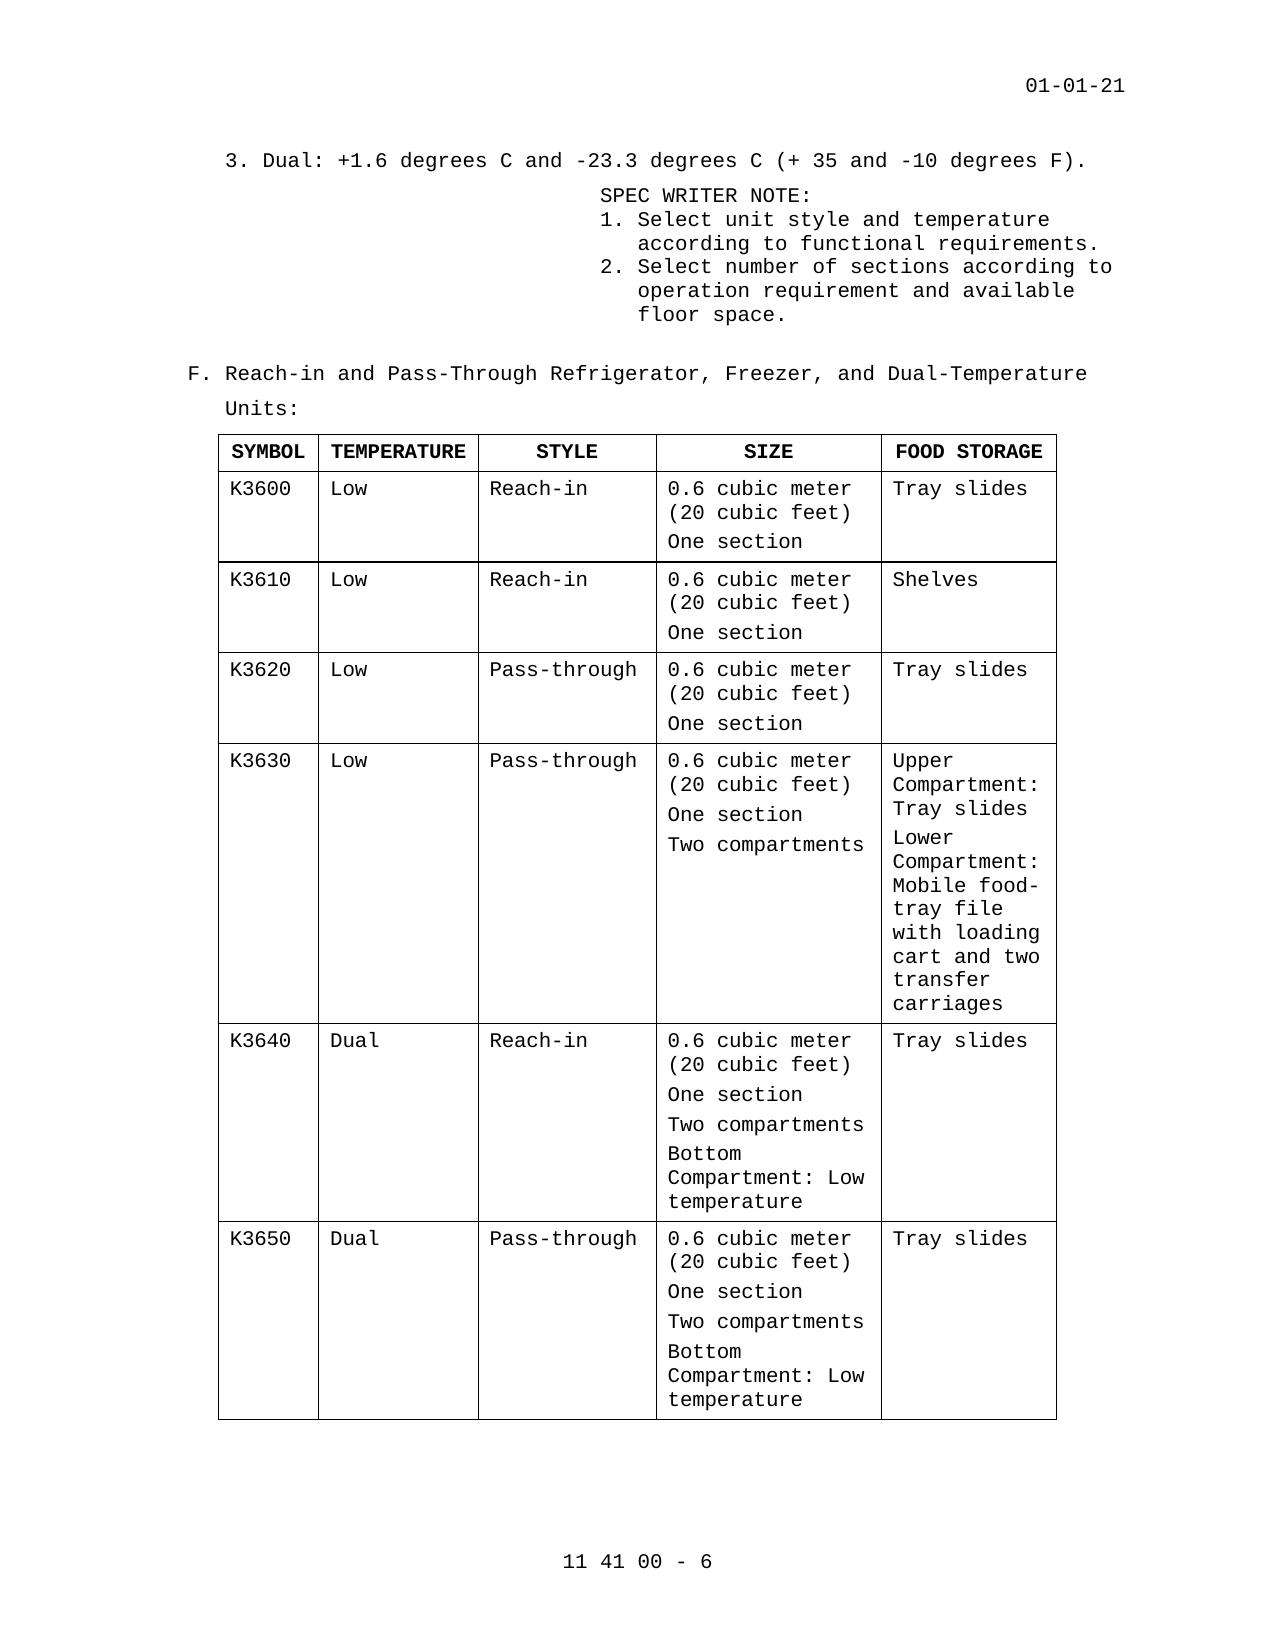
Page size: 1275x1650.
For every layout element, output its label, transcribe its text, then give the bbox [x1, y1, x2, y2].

list Reach-in and Pass-Through Refrigerator, Freezer, and Dual-Temperature Units: [187, 363, 1125, 422]
table_header TEMPERATURE [319, 435, 478, 471]
table_cell Low [319, 563, 478, 652]
table_cell Pass-through [479, 653, 656, 743]
table_cell Low [319, 472, 478, 561]
table_header SIZE [657, 435, 881, 471]
list Dual: +1.6 degrees C and -23.3 degrees C (+ 35 and -10 degrees F). [225, 150, 1125, 174]
table_cell K3650 [219, 1222, 318, 1418]
table_cell 0.6 cubic meter (20 cubic feet) One section Two compartments Bottom Compartment: Low temperature [657, 1024, 881, 1221]
table_cell 0.6 cubic meter (20 cubic feet) One section [657, 563, 881, 652]
table_cell Shelves [882, 563, 1056, 652]
table_cell 0.6 cubic meter (20 cubic feet) One section Two compartments [657, 744, 881, 1023]
table_cell Upper Compartment: Tray slides Lower Compartment: food-tray file with loading cart and two transfer carriages [882, 744, 1056, 1023]
table_cell Low [319, 744, 478, 1023]
table_header STYLE [479, 435, 656, 471]
table_cell Reach-in [479, 563, 656, 652]
text 2. Select number of sections according to operation requirement and available floor space. [600, 256, 1125, 327]
text 1. Select unit style and temperature according to functional requirements. [600, 209, 1125, 256]
table_cell Dual [319, 1024, 478, 1221]
table_cell Pass-through [479, 1222, 656, 1418]
table_cell K3610 [219, 563, 318, 652]
table_cell Tray slides [882, 653, 1056, 743]
table_cell Dual [319, 1222, 478, 1418]
table_cell 0.6 cubic meter (20 cubic feet) One section [657, 653, 881, 743]
table_cell Tray slides [882, 472, 1056, 561]
table_cell Reach-in [479, 1024, 656, 1221]
table_cell Tray slides [882, 1024, 1056, 1221]
table_cell Pass-through [479, 744, 656, 1023]
table_cell Reach-in [479, 472, 656, 561]
table_cell K3600 [219, 472, 318, 561]
table_cell K3620 [219, 653, 318, 743]
table_header SYMBOL [219, 435, 318, 471]
table_cell 0.6 cubic meter (20 cubic feet) One section Two compartments Bottom Compartment: Low temperature [657, 1222, 881, 1418]
table_cell K3630 [219, 744, 318, 1023]
table_cell Low [319, 653, 478, 743]
table_cell Tray slides [882, 1222, 1056, 1418]
table_cell K3640 [219, 1024, 318, 1221]
table_cell 0.6 cubic meter (20 cubic feet) One section [657, 472, 881, 561]
table_header FOOD STORAGE [882, 435, 1056, 471]
text SPEC WRITER NOTE: [600, 185, 1125, 209]
